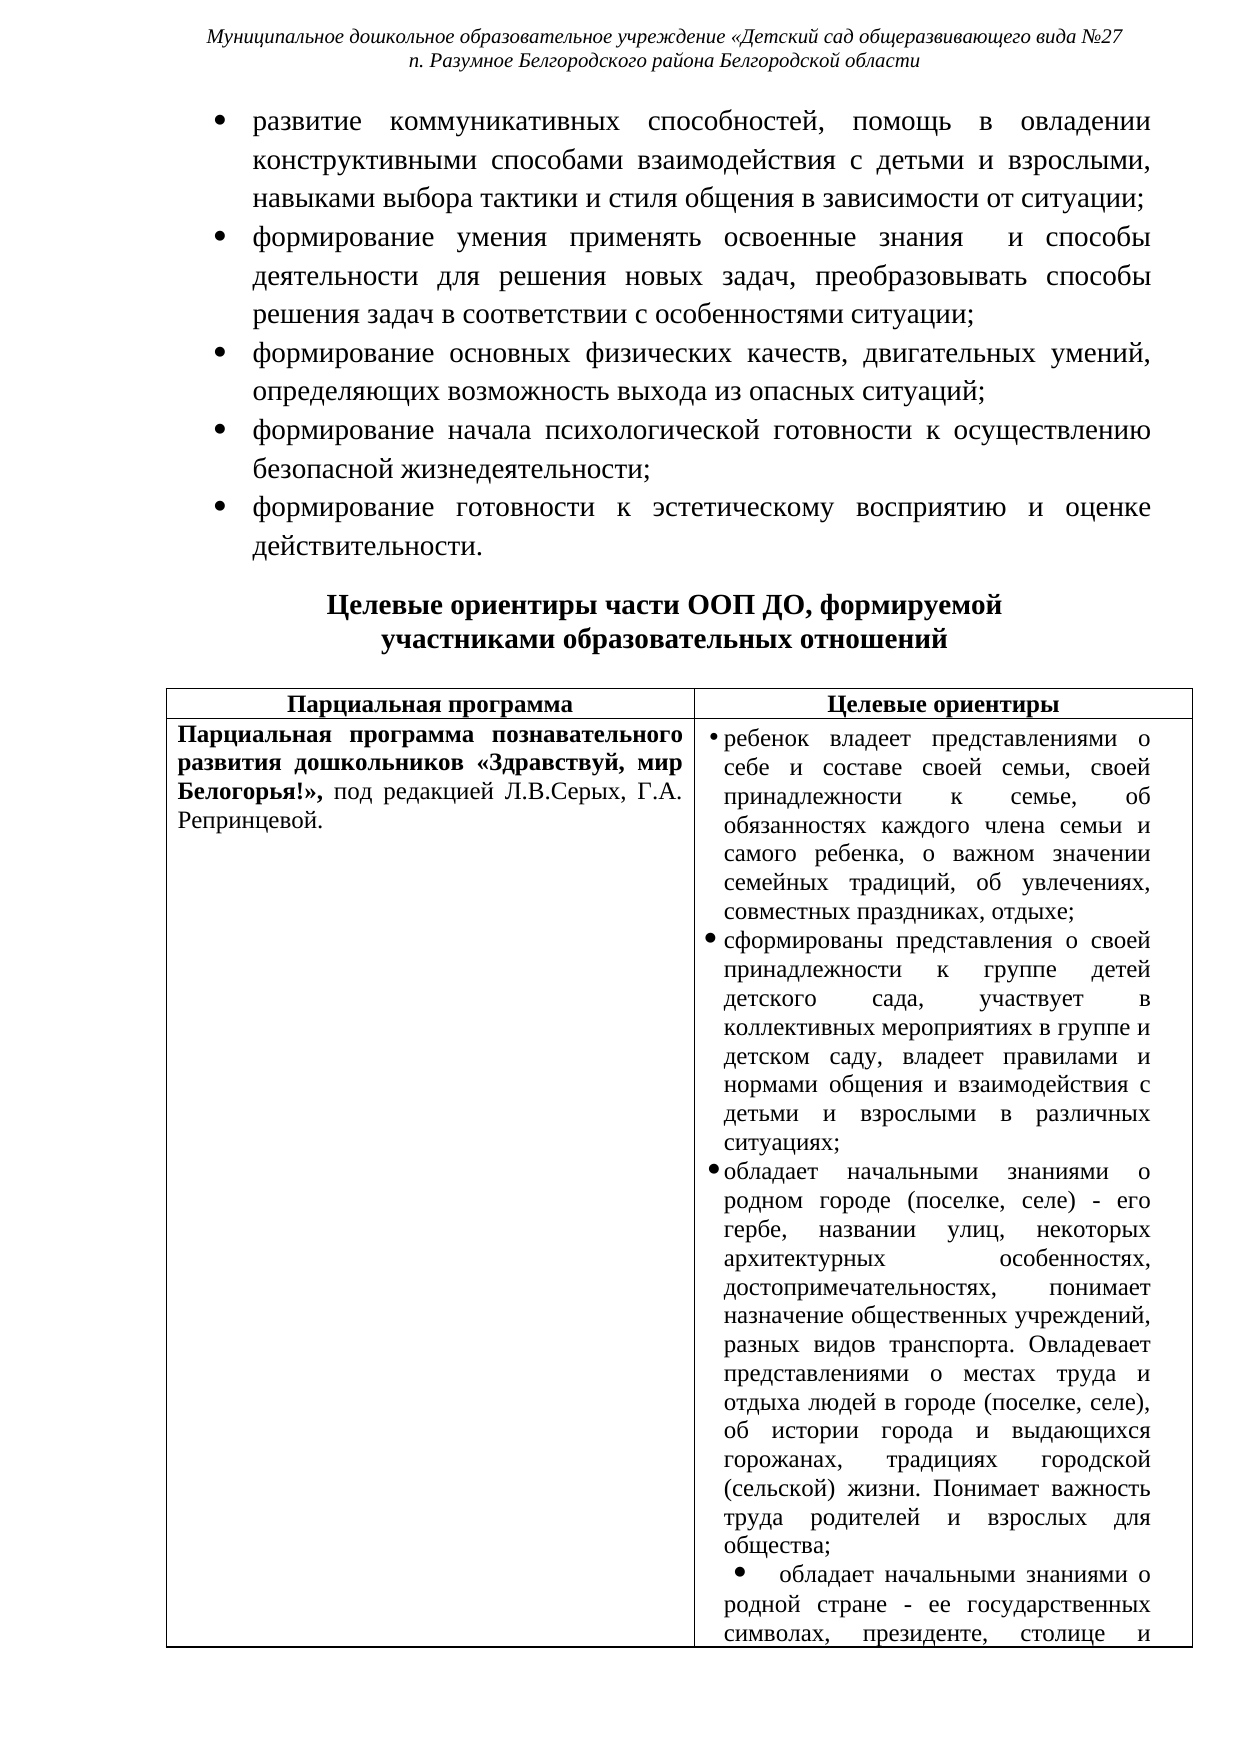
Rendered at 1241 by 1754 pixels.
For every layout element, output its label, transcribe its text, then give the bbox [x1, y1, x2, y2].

list развитие коммуникативных способностей, помощь в овладении конструктивными способами взаимодействия с детьми и взрослыми, навыками выбора тактики и стиля общения в зависимости от ситуации; [215, 103, 1152, 214]
list формирование умения применять освоенные знания и способы деятельности для решения новых задач, преобразовывать способы решения задач в соответствии с особенностями ситуации; [215, 219, 1152, 330]
text Целевые ориентиры части ООП ДО, формируемой [177, 587, 1152, 621]
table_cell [167, 719, 694, 1646]
text участниками образовательных отношений [177, 621, 1152, 654]
table_header Целевые ориентиры [695, 689, 1192, 718]
table_header Парциальная программа [167, 689, 694, 718]
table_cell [695, 719, 1192, 1646]
list формирование готовности к эстетическому восприятию и оценке действительности. [215, 489, 1152, 561]
list формирование основных физических качеств, двигательных умений, определяющих возможность выхода из опасных ситуаций; [215, 335, 1152, 407]
list формирование начала психологической готовности к осуществлению безопасной жизнедеятельности; [215, 412, 1152, 484]
